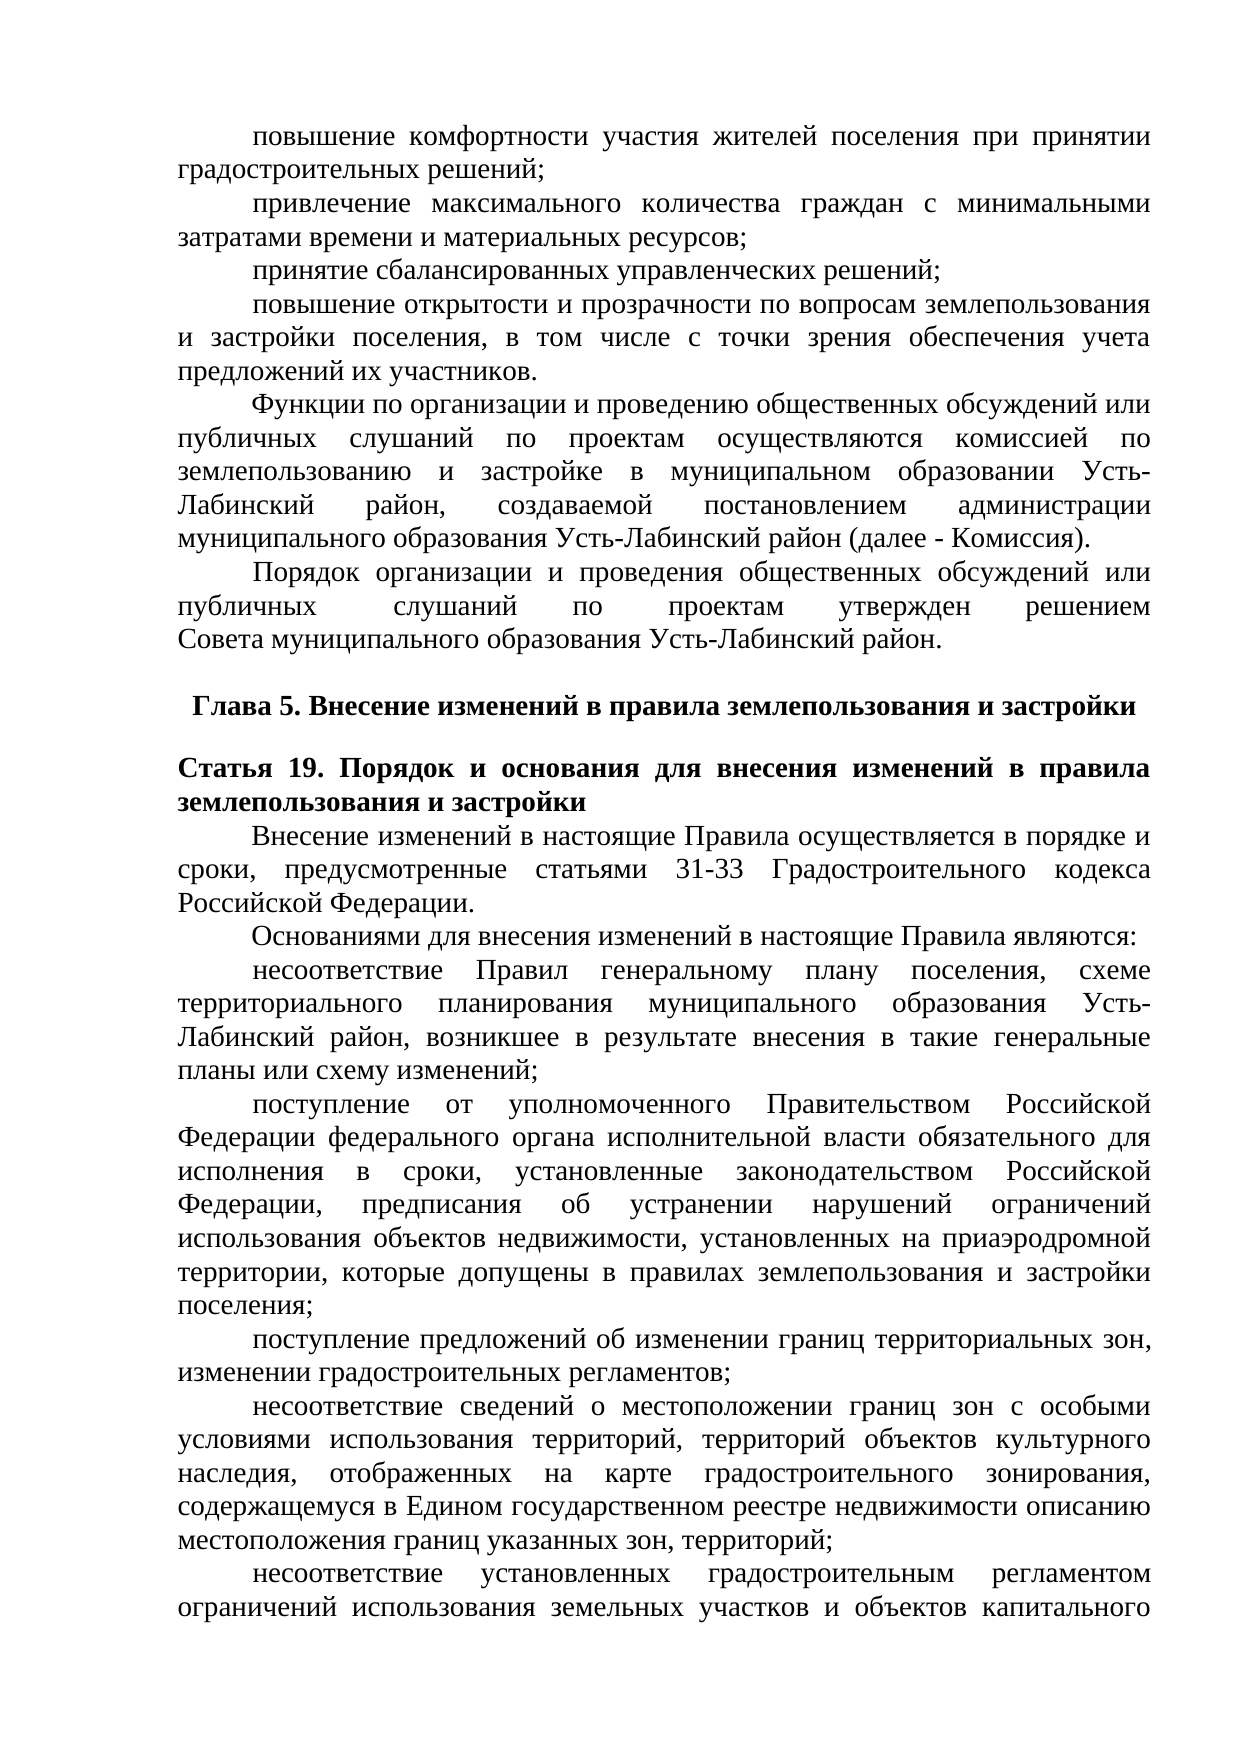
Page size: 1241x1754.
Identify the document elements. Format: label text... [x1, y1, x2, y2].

text Основаниями для внесения изменений в настоящие Правила являются: [177, 918, 1152, 952]
text Порядок организации и проведения общественных обсуждений или публичных слушаний по проектам утвержден решением Совета муниципального образования Усть-Лабинский район. [177, 554, 1152, 655]
text повышение комфортности участия жителей поселения при принятии градостроительных решений; [177, 118, 1152, 185]
text поступление предложений об изменении границ территориальных зон, изменении градостроительных регламентов; [177, 1321, 1152, 1388]
text несоответствие Правил генеральному плану поселения, схеме территориального планирования муниципального образования Усть-Лабинский район, возникшее в результате внесения в такие генеральные планы или схему изменений; [177, 952, 1152, 1086]
text Внесение изменений в настоящие Правила осуществляется в порядке и сроки, предусмотренные статьями 31-33 Градостроительного кодекса Российской Федерации. [177, 818, 1152, 918]
text принятие сбалансированных управленческих решений; [177, 252, 1152, 286]
text привлечение максимального количества граждан с минимальными затратами времени и материальных ресурсов; [177, 185, 1152, 252]
text Статья 19. Порядок и основания для внесения изменений в правила землепользования и застройки [177, 751, 1152, 818]
text Функции по организации и проведению общественных обсуждений или публичных слушаний по проектам осуществляются комиссией по землепользованию и застройке в муниципальном образовании Усть-Лабинский район, создаваемой постановлением администрации муниципального образования Усть-Лабинский район (далее - Комиссия). [177, 386, 1152, 554]
text несоответствие сведений о местоположении границ зон с особыми условиями использования территорий, территорий объектов культурного наследия, отображенных на карте градостроительного зонирования, содержащемуся в Едином государственном реестре недвижимости описанию местоположения границ указанных зон, территорий; [177, 1388, 1152, 1556]
text Глава 5. Внесение изменений в правила землепользования и застройки [177, 688, 1152, 722]
text поступление от уполномоченного Правительством Российской Федерации федерального органа исполнительной власти обязательного для исполнения в сроки, установленные законодательством Российской Федерации, предписания об устранении нарушений ограничений использования объектов недвижимости, установленных на приаэродромной территории, которые допущены в правилах землепользования и застройки поселения; [177, 1086, 1152, 1321]
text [177, 1556, 1152, 1623]
text повышение открытости и прозрачности по вопросам землепользования и застройки поселения, в том числе с точки зрения обеспечения учета предложений их участников. [177, 286, 1152, 386]
